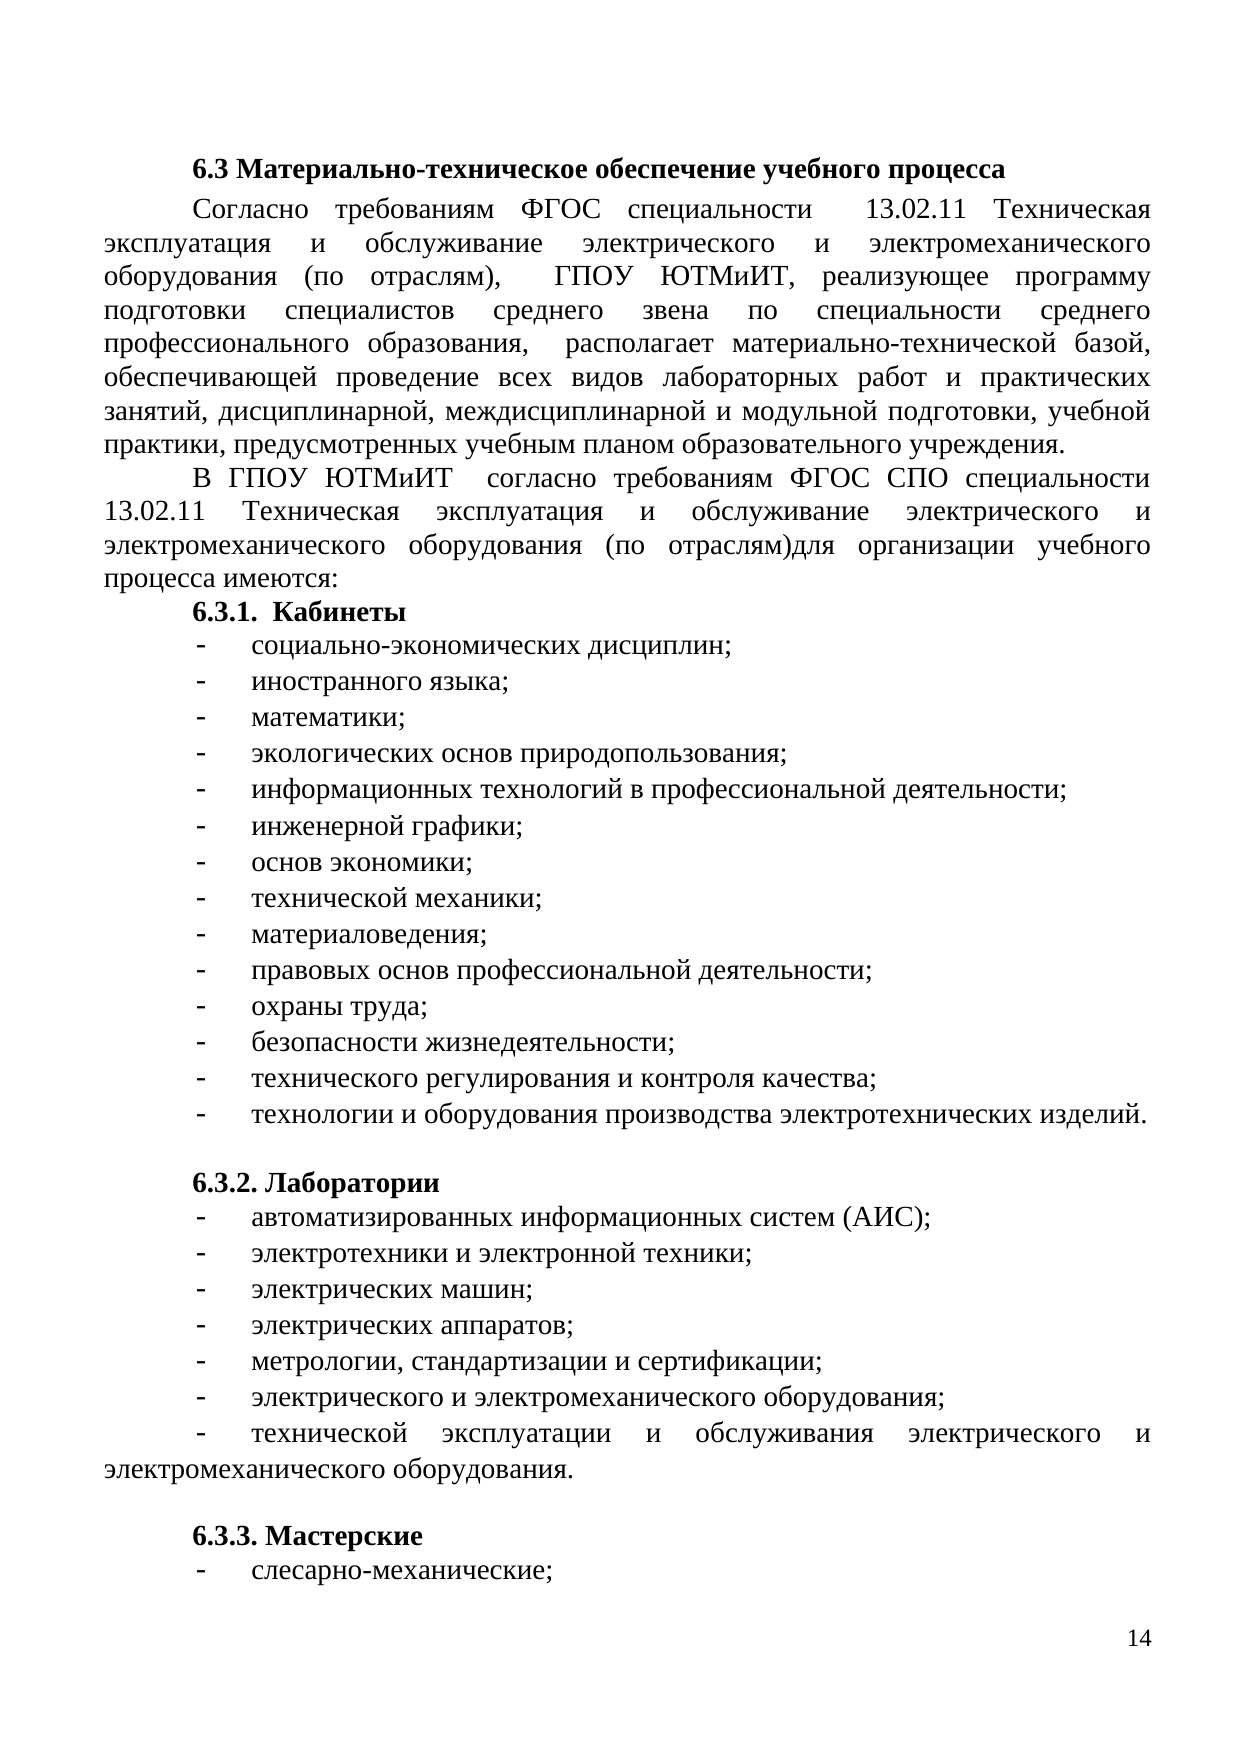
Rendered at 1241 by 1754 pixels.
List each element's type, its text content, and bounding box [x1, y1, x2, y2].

list социально-экономических дисциплин; [103, 627, 1152, 663]
subtitle 6.3.2. Лаборатории [103, 1166, 1152, 1199]
list математики; [103, 699, 1152, 736]
list экологических основ природопользования; [103, 736, 1152, 772]
text В ГПОУ ЮТМиИТ согласно требованиям ФГОС СПО специальности 13.02.11 Техническая эксплуатация и обслуживание электрического и электромеханического оборудования (по отраслям)для организации учебного процесса имеются: [103, 460, 1152, 594]
list безопасности жизнедеятельности; [103, 1024, 1152, 1060]
list информационных технологий в профессиональной деятельности; [103, 772, 1152, 808]
text Согласно требованиям ФГОС специальности 13.02.11 Техническая эксплуатация и обслуживание электрического и электромеханического оборудования (по отраслям), ГПОУ ЮТМиИТ, реализующее программу подготовки специалистов среднего звена по специальности среднего профессионального образования, располагает материально-технической базой, обеспечивающей проведение всех видов лабораторных работ и практических занятий, дисциплинарной, междисциплинарной и модульной подготовки, учебной практики, предусмотренных учебным планом образовательного учреждения. [103, 191, 1152, 460]
subtitle 6.3.3. Мастерские [103, 1518, 1152, 1552]
list электрических машин; [103, 1271, 1152, 1307]
list правовых основ профессиональной деятельности; [103, 952, 1152, 988]
subtitle 6.3.1. Кабинеты [103, 594, 1152, 627]
list инженерной графики; [103, 808, 1152, 844]
list основ экономики; [103, 844, 1152, 880]
list охраны труда; [103, 988, 1152, 1024]
list материаловедения; [103, 916, 1152, 952]
list электрического и электромеханического оборудования; [103, 1379, 1152, 1415]
list технологии и оборудования производства электротехнических изделий. [103, 1096, 1152, 1132]
list слесарно-механические; [103, 1552, 1152, 1588]
list технической эксплуатации и обслуживания электрического и электромеханического оборудования. [103, 1415, 1152, 1485]
list технического регулирования и контроля качества; [103, 1060, 1152, 1096]
list электротехники и электронной техники; [103, 1235, 1152, 1271]
subtitle 6.3 Материально-техническое обеспечение учебного процесса [103, 152, 1152, 185]
list электрических аппаратов; [103, 1307, 1152, 1343]
list иностранного языка; [103, 663, 1152, 699]
list технической механики; [103, 880, 1152, 916]
list автоматизированных информационных систем (АИС); [103, 1199, 1152, 1235]
list метрологии, стандартизации и сертификации; [103, 1343, 1152, 1379]
